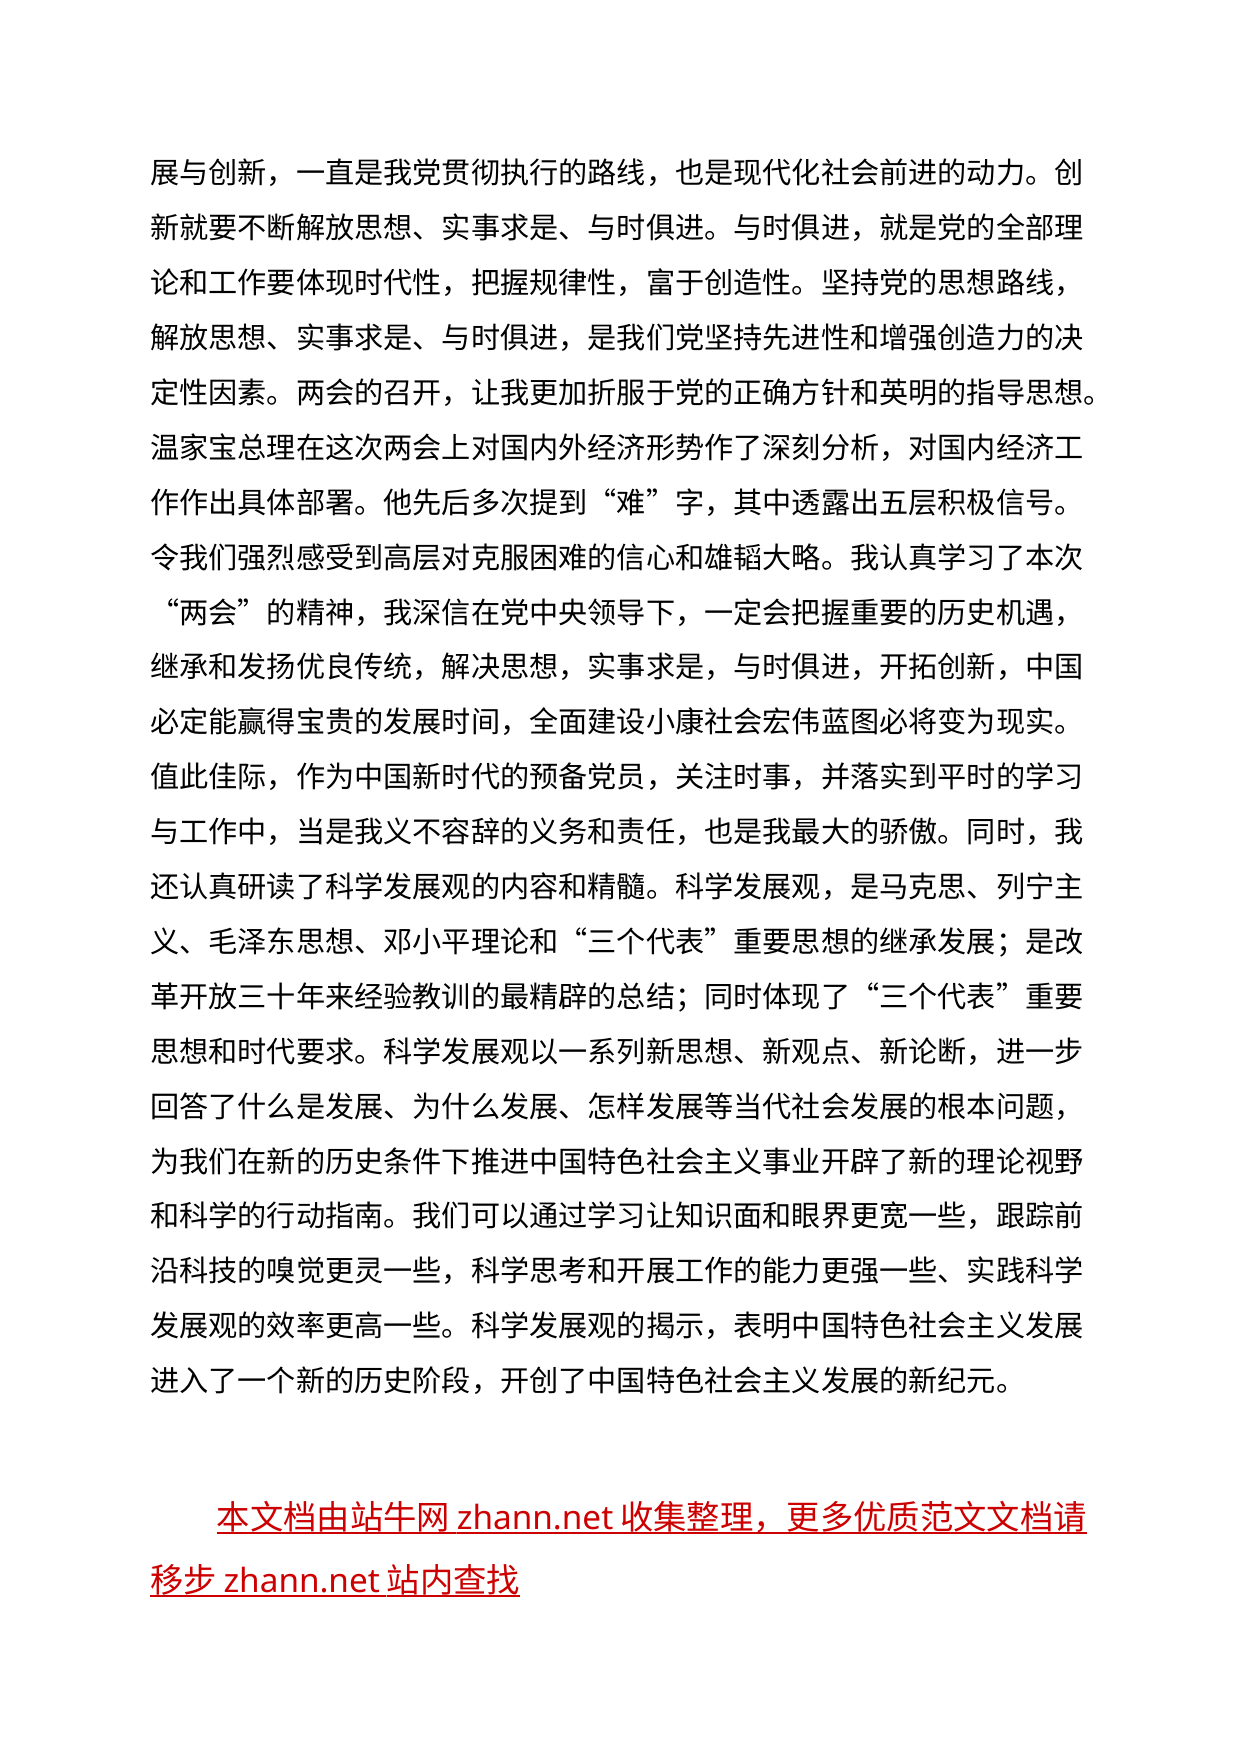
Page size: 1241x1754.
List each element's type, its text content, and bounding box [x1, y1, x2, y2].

text 本文档由站牛网zhann.net收集整理，更多优质范文文档请移步zhann.net站内查找 [150, 1491, 1090, 1602]
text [150, 150, 1090, 1400]
